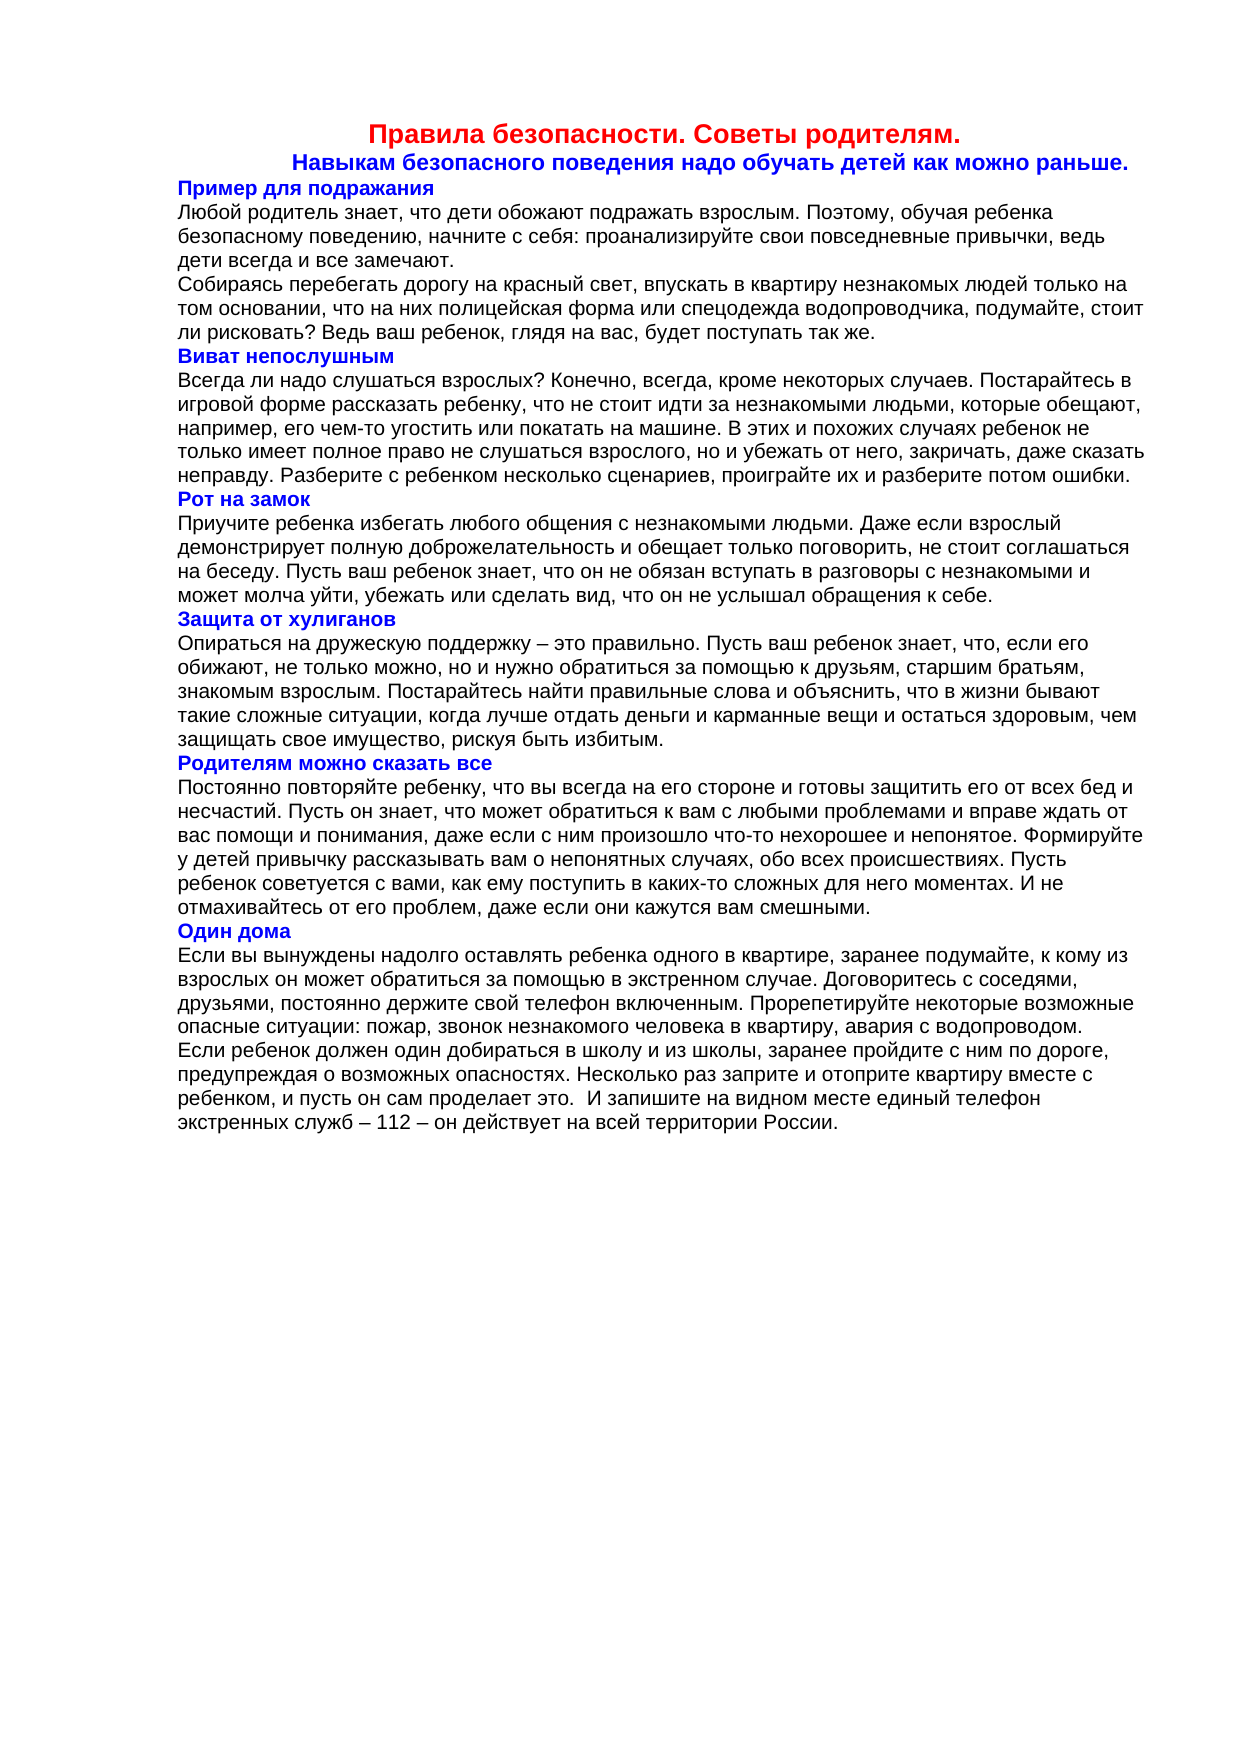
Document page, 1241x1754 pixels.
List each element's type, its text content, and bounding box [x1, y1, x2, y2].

text Навыкам безопасного поведения надо обучать детей как можно раньше. Пример для подражания Любой родитель знает, что дети обожают подражать взрослым. Поэтому, обучая ребенка безопасному поведению, начните с себя: проанализируйте свои повседневные привычки, ведь дети всегда и все замечают. Собираясь перебегать дорогу на красный свет, впускать в квартиру незнакомых людей только на том основании, что на них полицейская форма или спецодежда водопроводчика, подумайте, стоит ли рисковать? Ведь ваш ребенок, глядя на вас, будет поступать так же. Виват непослушным Всегда ли надо слушаться взрослых? Конечно, всегда, кроме некоторых случаев. Постарайтесь в игровой форме рассказать ребенку, что не стоит идти за незнакомыми людьми, которые обещают, например, его чем-то угостить или покатать на машине. В этих и похожих случаях ребенок не только имеет полное право не слушаться взрослого, но и убежать от него, закричать, даже сказать неправду. Разберите с ребенком несколько сценариев, проиграйте их и разберите потом ошибки. Рот на замок Приучите ребенка избегать любого общения с незнакомыми людьми. Даже если взрослый демонстрирует полную доброжелательность и обещает только поговорить, не стоит соглашаться на беседу. Пусть ваш ребенок знает, что он не обязан вступать в разговоры с незнакомыми и может молча уйти, убежать или сделать вид, что он не услышал обращения к себе. Защита от хулиганов Опираться на дружескую поддержку – это правильно. Пусть ваш ребенок знает, что, если его обижают, не только можно, но и нужно обратиться за помощью к друзьям, старшим братьям, знакомым взрослым. Постарайтесь найти правильные слова и объяснить, что в жизни бывают такие сложные ситуации, когда лучше отдать деньги и карманные вещи и остаться здоровым, чем защищать свое имущество, рискуя быть избитым. Родителям можно сказать все Постоянно повторяйте ребенку, что вы всегда на его стороне и готовы защитить его от всех бед и несчастий. Пусть он знает, что может обратиться к вам с любыми проблемами и вправе ждать от вас помощи и понимания, даже если с ним произошло что-то нехорошее и непонятое. Формируйте у детей привычку рассказывать вам о непонятных случаях, обо всех происшествиях. Пусть ребенок советуется с вами, как ему поступить в каких-то сложных для него моментах. И не отмахивайтесь от его проблем, даже если они кажутся вам смешными. [177, 149, 1152, 918]
text Один дома Если вы вынуждены надолго оставлять ребенка одного в квартире, заранее подумайте, к кому из взрослых он может обратиться за помощью в экстренном случае. Договоритесь с соседями, друзьями, постоянно держите свой телефон включенным. Прорепетируйте некоторые возможные опасные ситуации: пожар, звонок незнакомого человека в квартиру, авария с водопроводом. Если ребенок должен один добираться в школу и из школы, заранее пройдите с ним по дороге, предупреждая о возможных опасностях. Несколько раз заприте и отоприте квартиру вместе с ребенком, и пусть он сам проделает это. И запишите на видном месте единый телефон экстренных служб – 112 – он действует на всей территории России. [177, 918, 1152, 1134]
text Правила безопасности. Советы родителям. [177, 118, 1152, 149]
